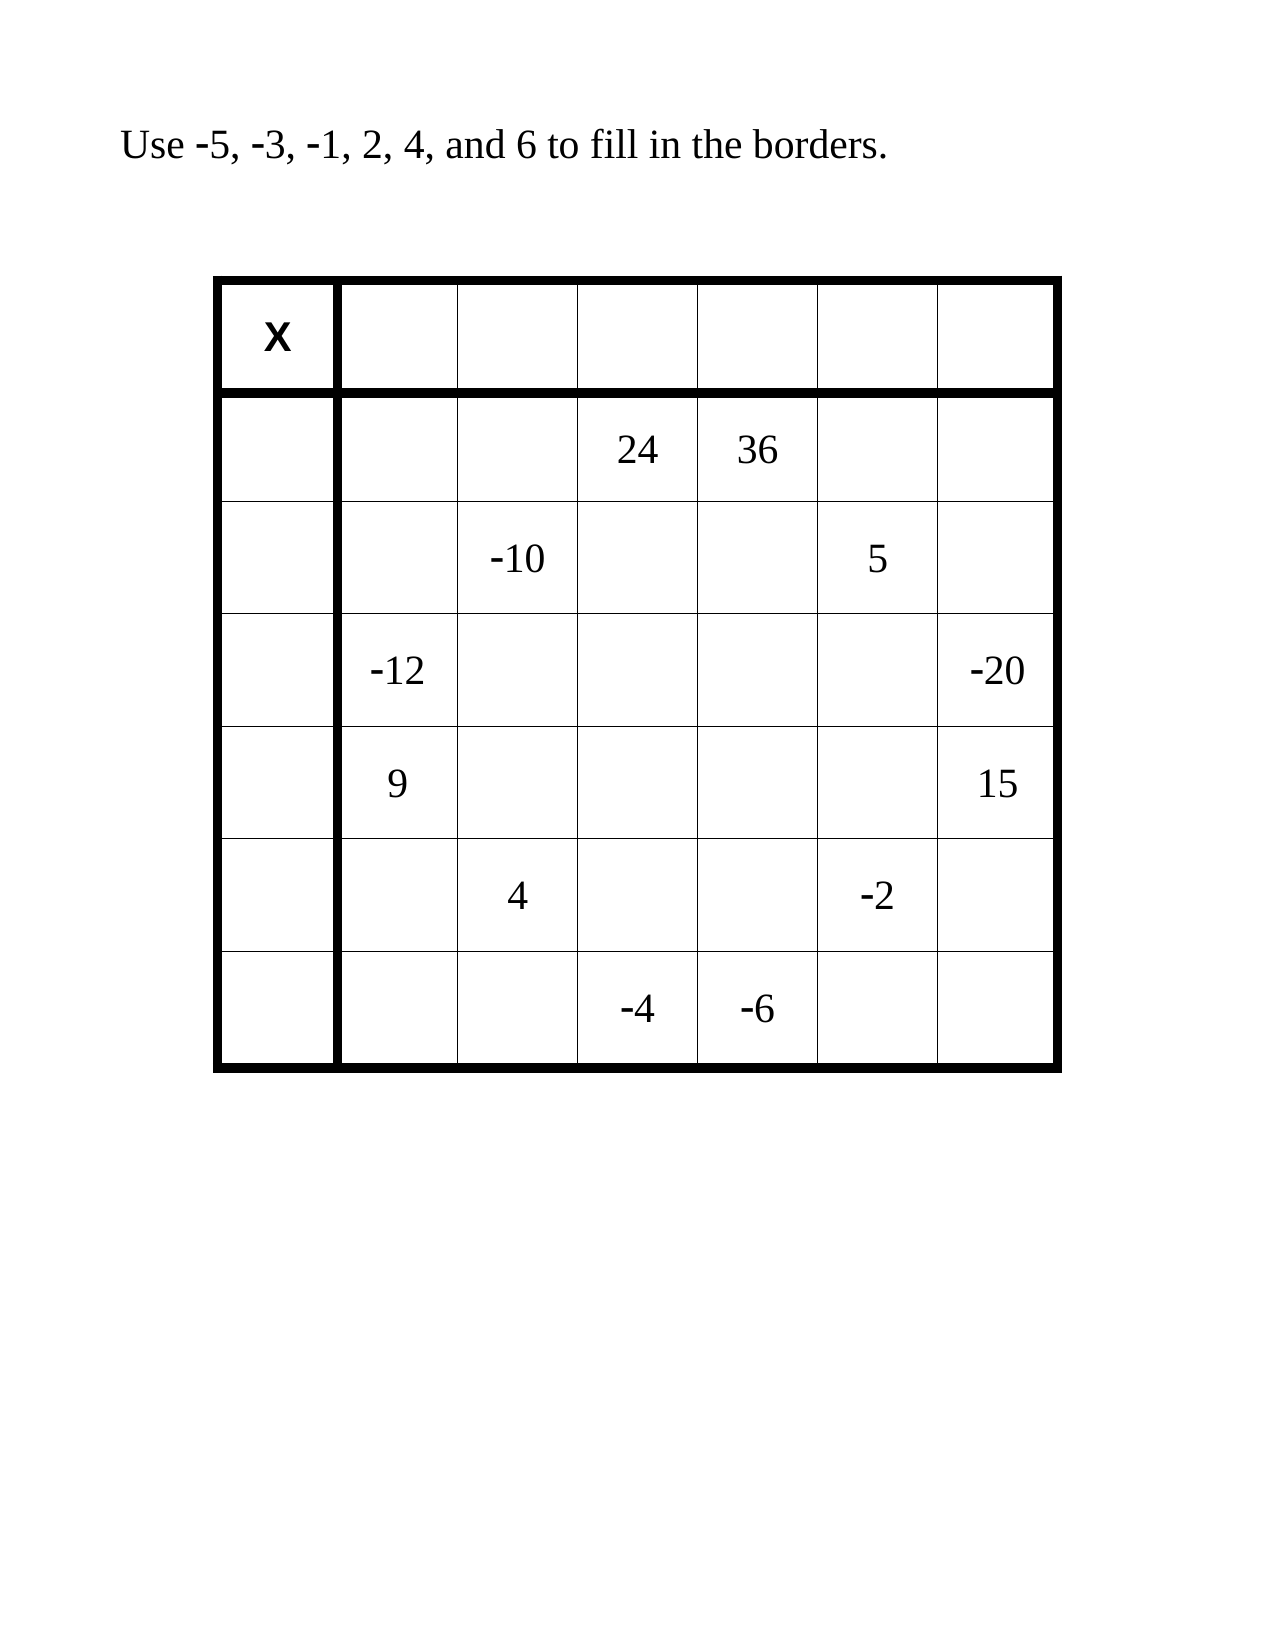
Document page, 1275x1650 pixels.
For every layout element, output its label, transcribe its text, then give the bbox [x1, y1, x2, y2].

table_cell [222, 398, 333, 501]
table_header [342, 285, 457, 388]
table_cell 24 [578, 398, 697, 501]
table_cell [938, 839, 1053, 951]
table_cell [222, 727, 333, 838]
table_cell [342, 502, 457, 613]
table_header [458, 285, 577, 388]
table_header [578, 285, 697, 388]
table_cell 2 [818, 839, 937, 951]
table_cell [938, 502, 1053, 613]
table_cell 9 [342, 727, 457, 838]
table_cell 20 [938, 614, 1053, 726]
table_cell [818, 398, 937, 501]
table_cell [818, 727, 937, 838]
table_cell 5 [818, 502, 937, 613]
table_header [938, 285, 1053, 388]
table_cell [578, 502, 697, 613]
table_cell [222, 614, 333, 726]
table_cell [938, 398, 1053, 501]
table_cell 10 [458, 502, 577, 613]
table_cell [458, 727, 577, 838]
table_cell 4 [578, 952, 697, 1063]
table_cell [458, 952, 577, 1063]
table_cell [222, 839, 333, 951]
table_cell [222, 502, 333, 613]
table_cell [342, 839, 457, 951]
text Use 5, 3, 1, 2, 4, and 6 to fill in the borders. [120, 120, 1155, 168]
table_cell [938, 952, 1053, 1063]
table_cell [578, 839, 697, 951]
table_cell 6 [698, 952, 817, 1063]
table_header X [222, 285, 333, 388]
table_cell [698, 727, 817, 838]
table_cell [458, 398, 577, 501]
table_cell [342, 398, 457, 501]
table_cell [698, 614, 817, 726]
table_cell [578, 727, 697, 838]
table_cell [818, 952, 937, 1063]
table_cell 36 [698, 398, 817, 501]
table_cell 15 [938, 727, 1053, 838]
table_cell 12 [342, 614, 457, 726]
table_cell [698, 839, 817, 951]
table_cell [458, 614, 577, 726]
table_header [818, 285, 937, 388]
table_cell 4 [458, 839, 577, 951]
table_cell [342, 952, 457, 1063]
table_cell [578, 614, 697, 726]
table_header [698, 285, 817, 388]
table_cell [818, 614, 937, 726]
table_cell [222, 952, 333, 1063]
table_cell [698, 502, 817, 613]
